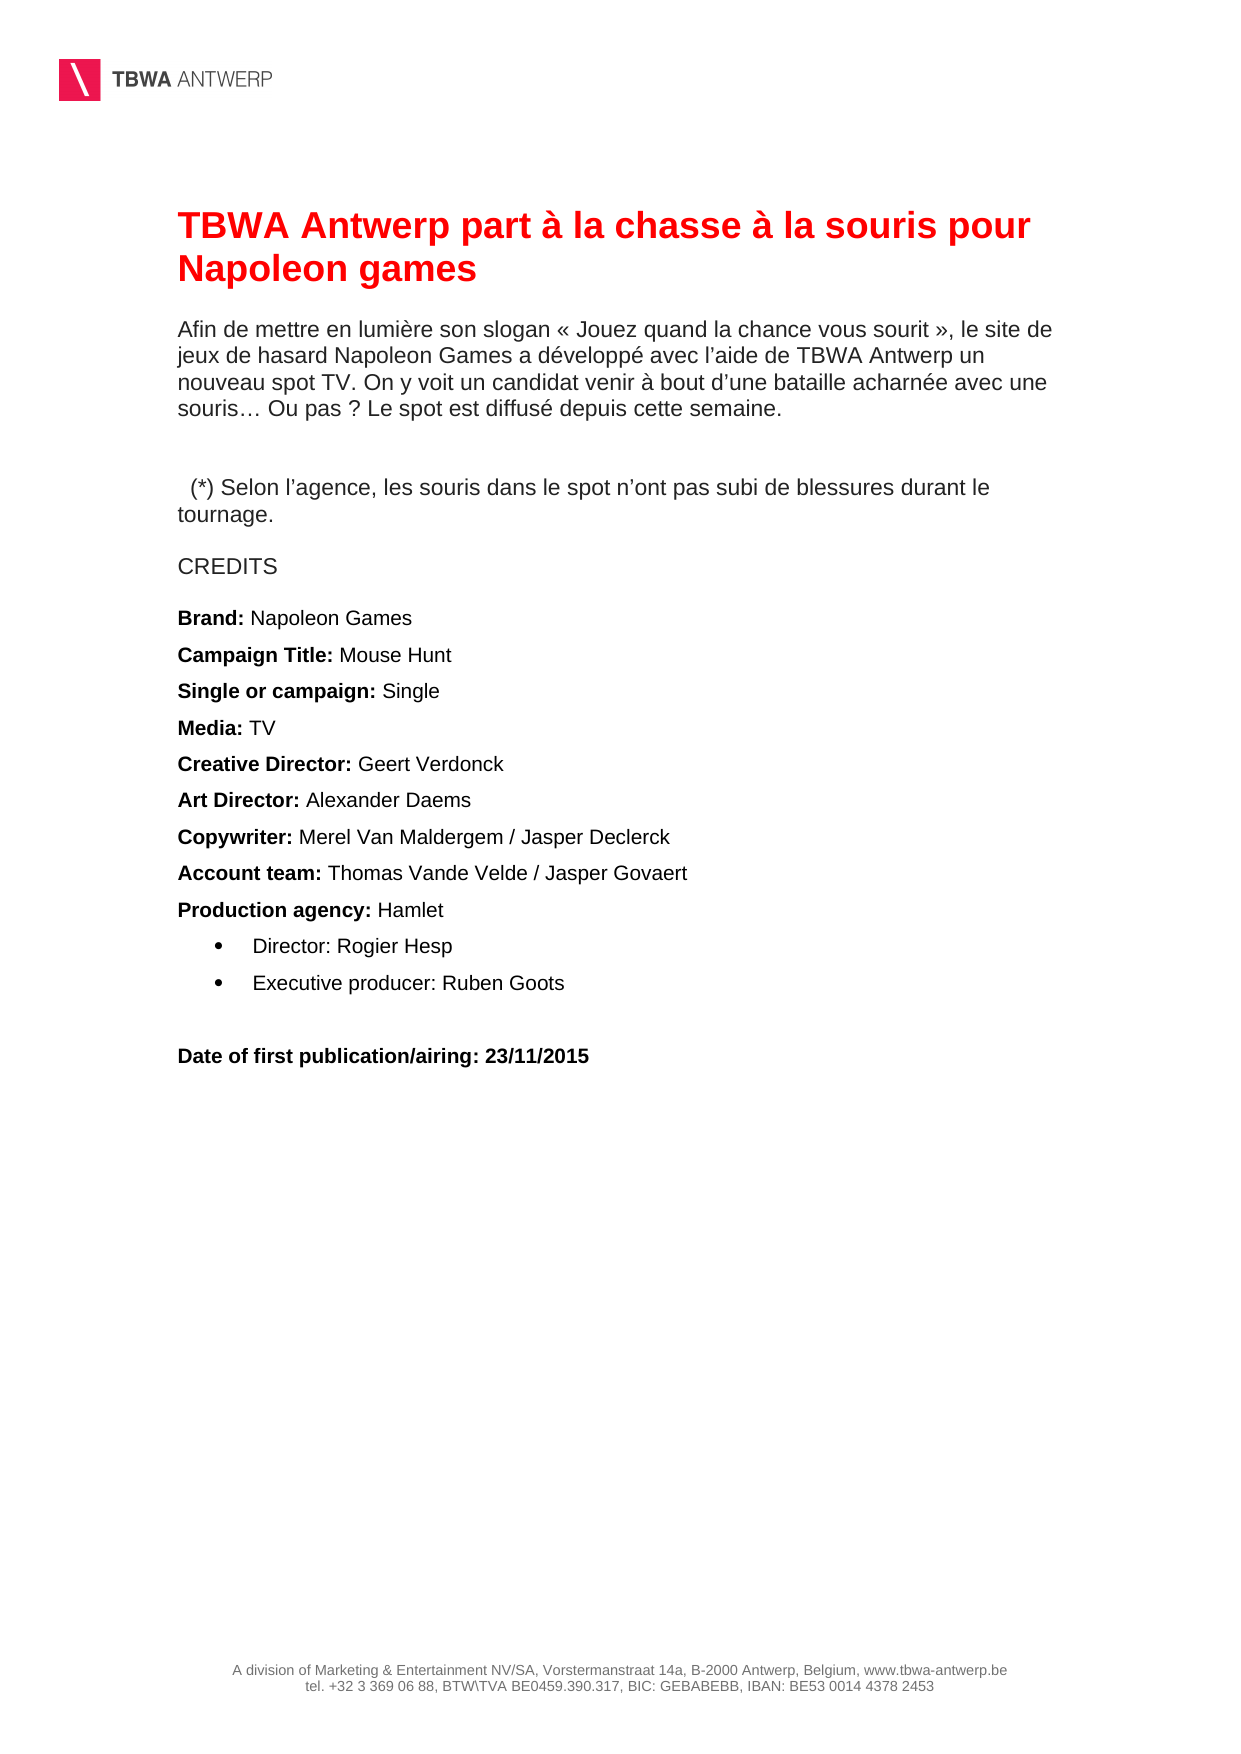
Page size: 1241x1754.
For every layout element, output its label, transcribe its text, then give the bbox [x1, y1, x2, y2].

list Executive producer: Ruben Goots [215, 971, 1063, 995]
text Brand: Napoleon Games [177, 606, 1063, 630]
text Campaign Title: Mouse Hunt [177, 642, 1063, 666]
text Account team: Thomas Vande Velde / Jasper Govaert [177, 861, 1063, 885]
text Art Director: Alexander Daems [177, 788, 1063, 812]
text (*) Selon l’agence, les souris dans le spot n’ont pas subi de blessures durant le tournage. [177, 474, 1063, 527]
list Director: Rogier Hesp [215, 934, 1063, 958]
text Creative Director: Geert Verdonck [177, 752, 1063, 776]
text Single or campaign: Single [177, 679, 1063, 703]
text Copywriter: Merel Van Maldergem / Jasper Declerck [177, 825, 1063, 849]
text Media: TV [177, 715, 1063, 739]
picture [59, 59, 272, 101]
text Production agency: Hamlet [177, 898, 1063, 922]
text Date of first publication/airing: 23/11/2015 [177, 1044, 1063, 1068]
text Afin de mettre en lumière son slogan « Jouez quand la chance vous sourit », le site de jeux de hasard Napoleon Games a développé avec l’aide de TBWA Antwerp un nouveau spot TV. On y voit un candidat venir à bout d’une bataille acharnée avec une souris… Ou pas ? Le spot est diffusé depuis cette semaine. [177, 316, 1063, 422]
text CREDITS [177, 553, 1063, 580]
text TBWA Antwerp part à la chasse à la souris pour Napoleon games [177, 203, 1063, 290]
